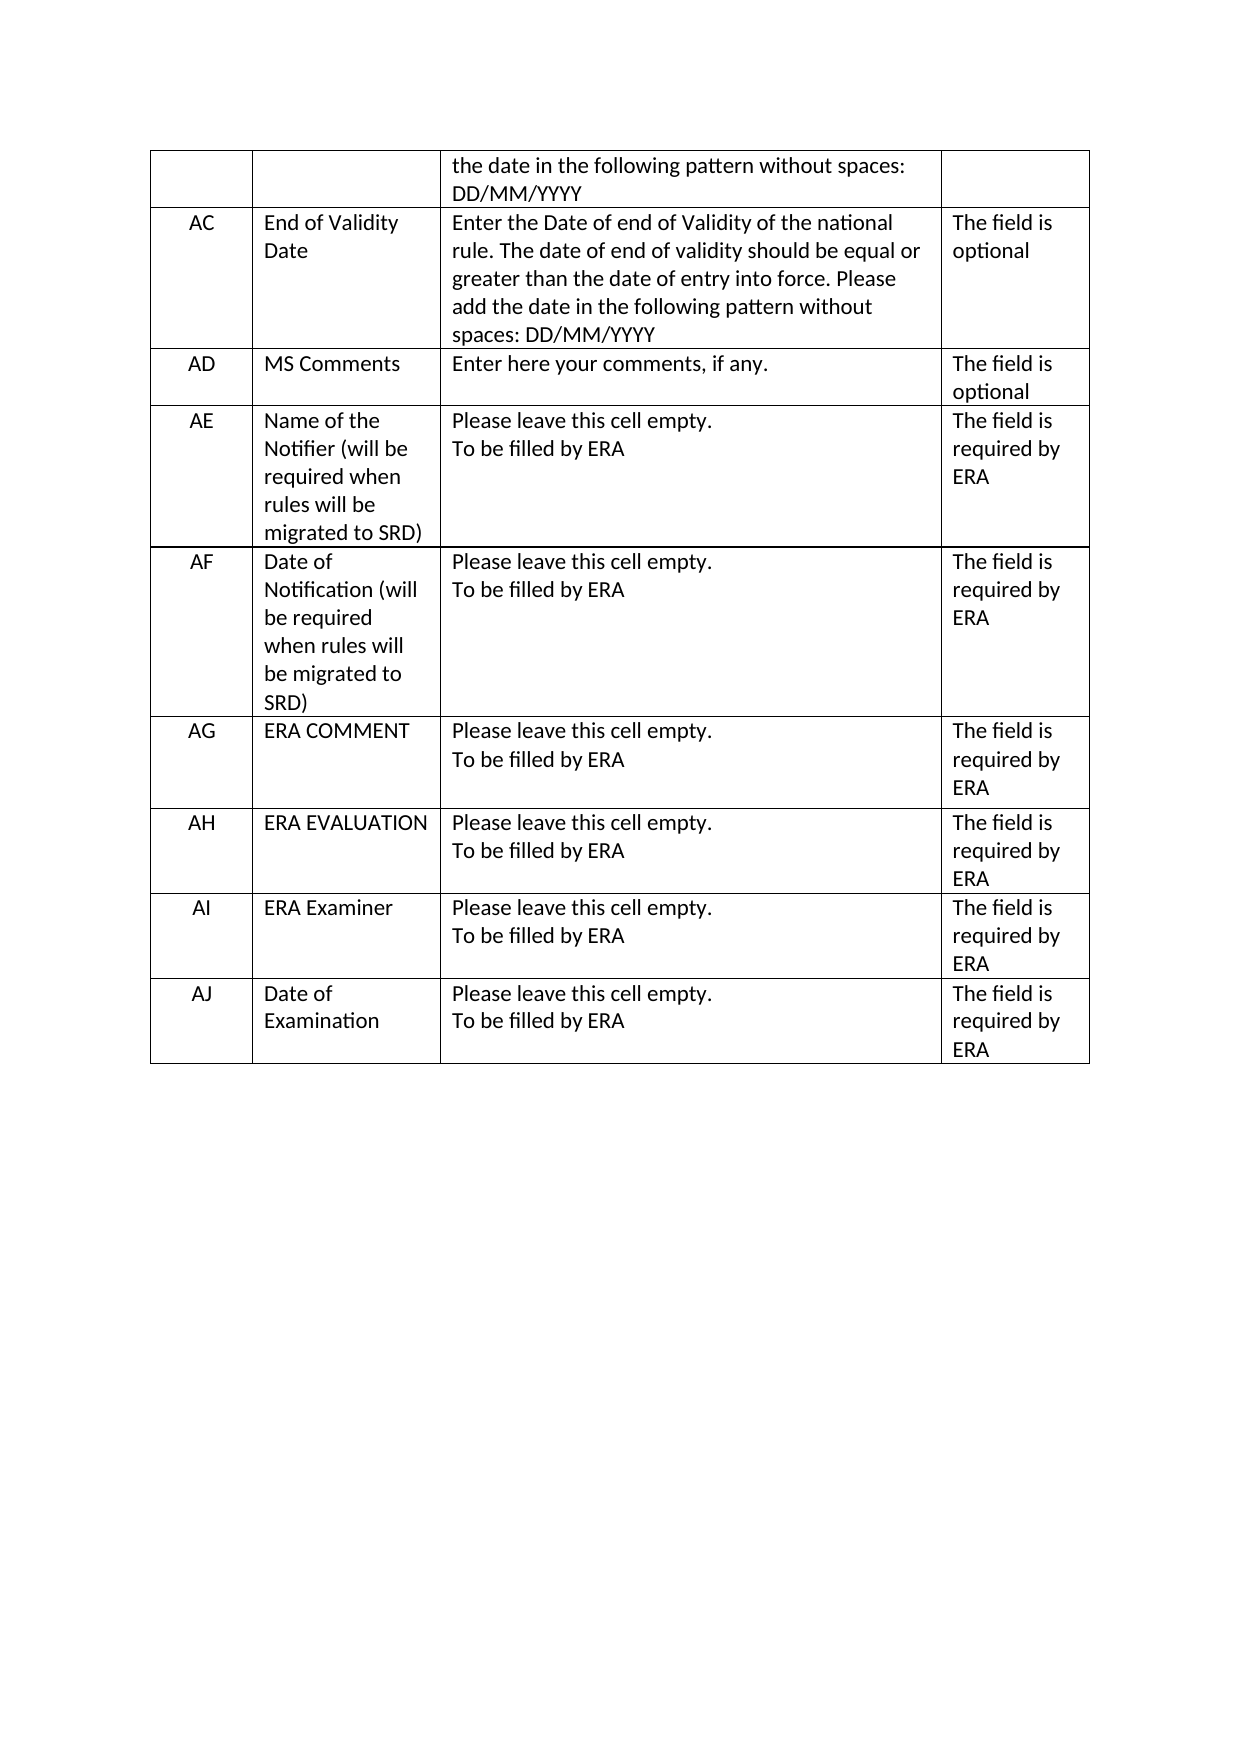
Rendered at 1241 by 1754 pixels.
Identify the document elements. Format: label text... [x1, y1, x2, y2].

table_cell The field is required by ERA [942, 979, 1089, 1063]
table_cell Date of Examination [253, 979, 440, 1063]
table_cell AJ [151, 979, 252, 1063]
table_cell Please leave this cell empty. To be filled by ERA [441, 406, 941, 546]
table_cell The field is required by ERA [942, 717, 1089, 807]
table_cell Name of the Notifier (will be required when rules will be migrated to SRD) [253, 406, 440, 546]
table_cell Please leave this cell empty. To be filled by ERA [441, 979, 941, 1063]
table_cell Enter the Date of end of Validity of the national rule. The date of end of validity should be equal or greater than the date of entry into force. Please add the date in the following pattern without spaces: DD/MM/YYYY [441, 208, 941, 348]
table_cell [441, 151, 941, 207]
table_cell The field is required by ERA [942, 894, 1089, 978]
table_cell ERA Examiner [253, 894, 440, 978]
table_cell Please leave this cell empty. To be filled by ERA [441, 548, 941, 716]
table_cell Date of Notification (will be required when rules will be migrated to SRD) [253, 548, 440, 716]
table_cell AI [151, 894, 252, 978]
table_cell MS Comments [253, 349, 440, 405]
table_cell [253, 151, 440, 207]
table_cell End of Validity Date [253, 208, 440, 348]
table_cell The field is optional [942, 349, 1089, 405]
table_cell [942, 151, 1089, 207]
table_cell AC [151, 208, 252, 348]
table_cell ERA EVALUATION [253, 809, 440, 892]
table_cell ERA COMMENT [253, 717, 440, 807]
table_cell AD [151, 349, 252, 405]
table_cell AB [151, 151, 252, 207]
table_cell The field is required by ERA [942, 809, 1089, 892]
table_cell The field is required by ERA [942, 548, 1089, 716]
table_cell AH [151, 809, 252, 892]
table_cell The field is required by ERA [942, 406, 1089, 546]
table_cell Please leave this cell empty. To be filled by ERA [441, 717, 941, 807]
table_cell Enter here your comments, if any. [441, 349, 941, 405]
table_cell The field is optional [942, 208, 1089, 348]
table_cell Please leave this cell empty. To be filled by ERA [441, 809, 941, 892]
table_cell Please leave this cell empty. To be filled by ERA [441, 894, 941, 978]
table_cell AE [151, 406, 252, 546]
table_cell AG [151, 717, 252, 807]
table_cell AF [151, 548, 252, 716]
